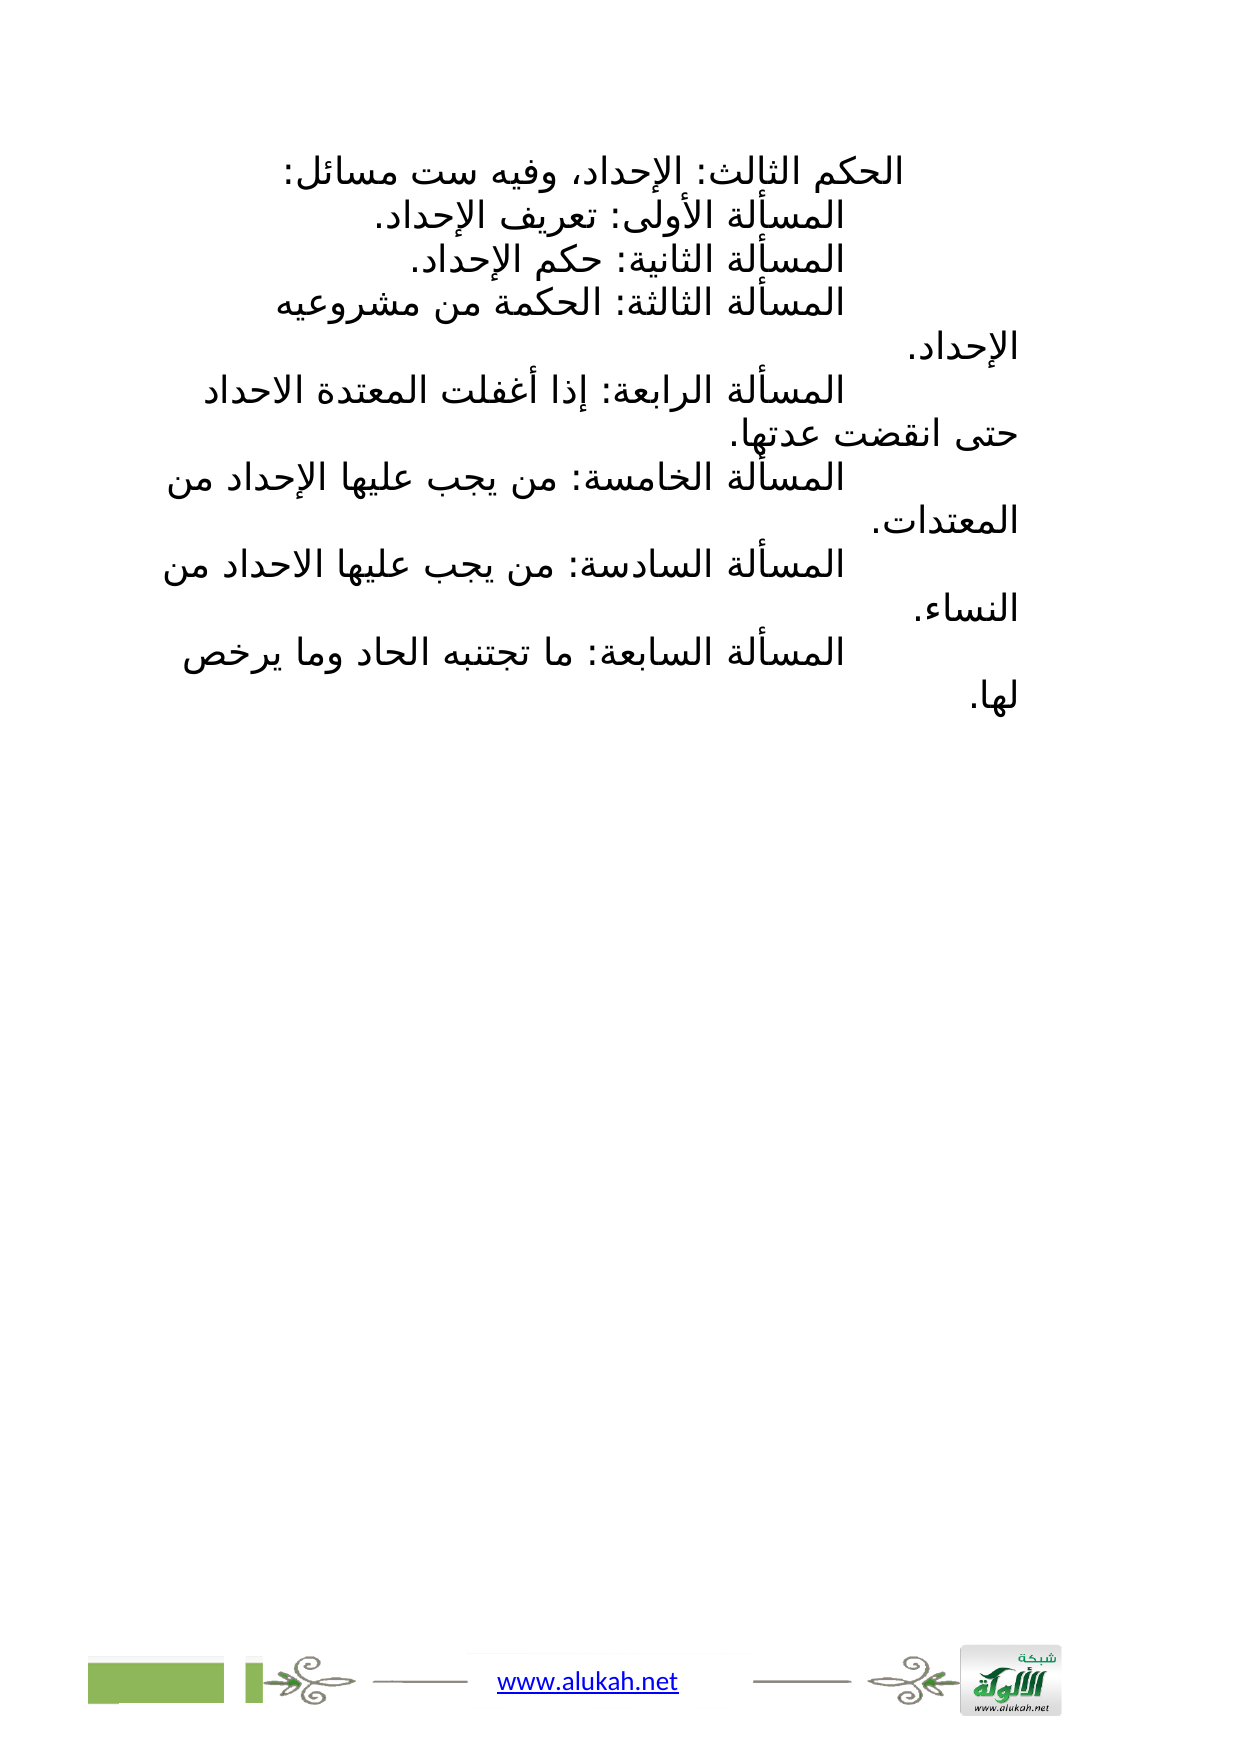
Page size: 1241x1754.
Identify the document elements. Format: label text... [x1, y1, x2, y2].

text المسألة الأولى: تعريف الإحداد. [150, 194, 1020, 237]
text المسألة الثالثة: الحكمة من مشروعيه الإحداد. [150, 281, 1020, 368]
text المسألة الرابعة: إذا أغفلت المعتدة الاحداد حتى انقضت عدتها. [150, 368, 1020, 456]
picture [86, 1641, 1062, 1723]
text المسألة السادسة: من يجب عليها الاحداد من النساء. [150, 543, 1020, 630]
text المسألة السابعة: ما تجتنبه الحاد وما يرخص لها. [150, 630, 1020, 717]
text المسألة الخامسة: من يجب عليها الإحداد من المعتدات. [150, 456, 1020, 543]
text المسألة الثانية: حكم الإحداد. [150, 237, 1020, 281]
text الحكم الثالث: الإحداد، وفيه ست مسائل: [150, 150, 1020, 194]
